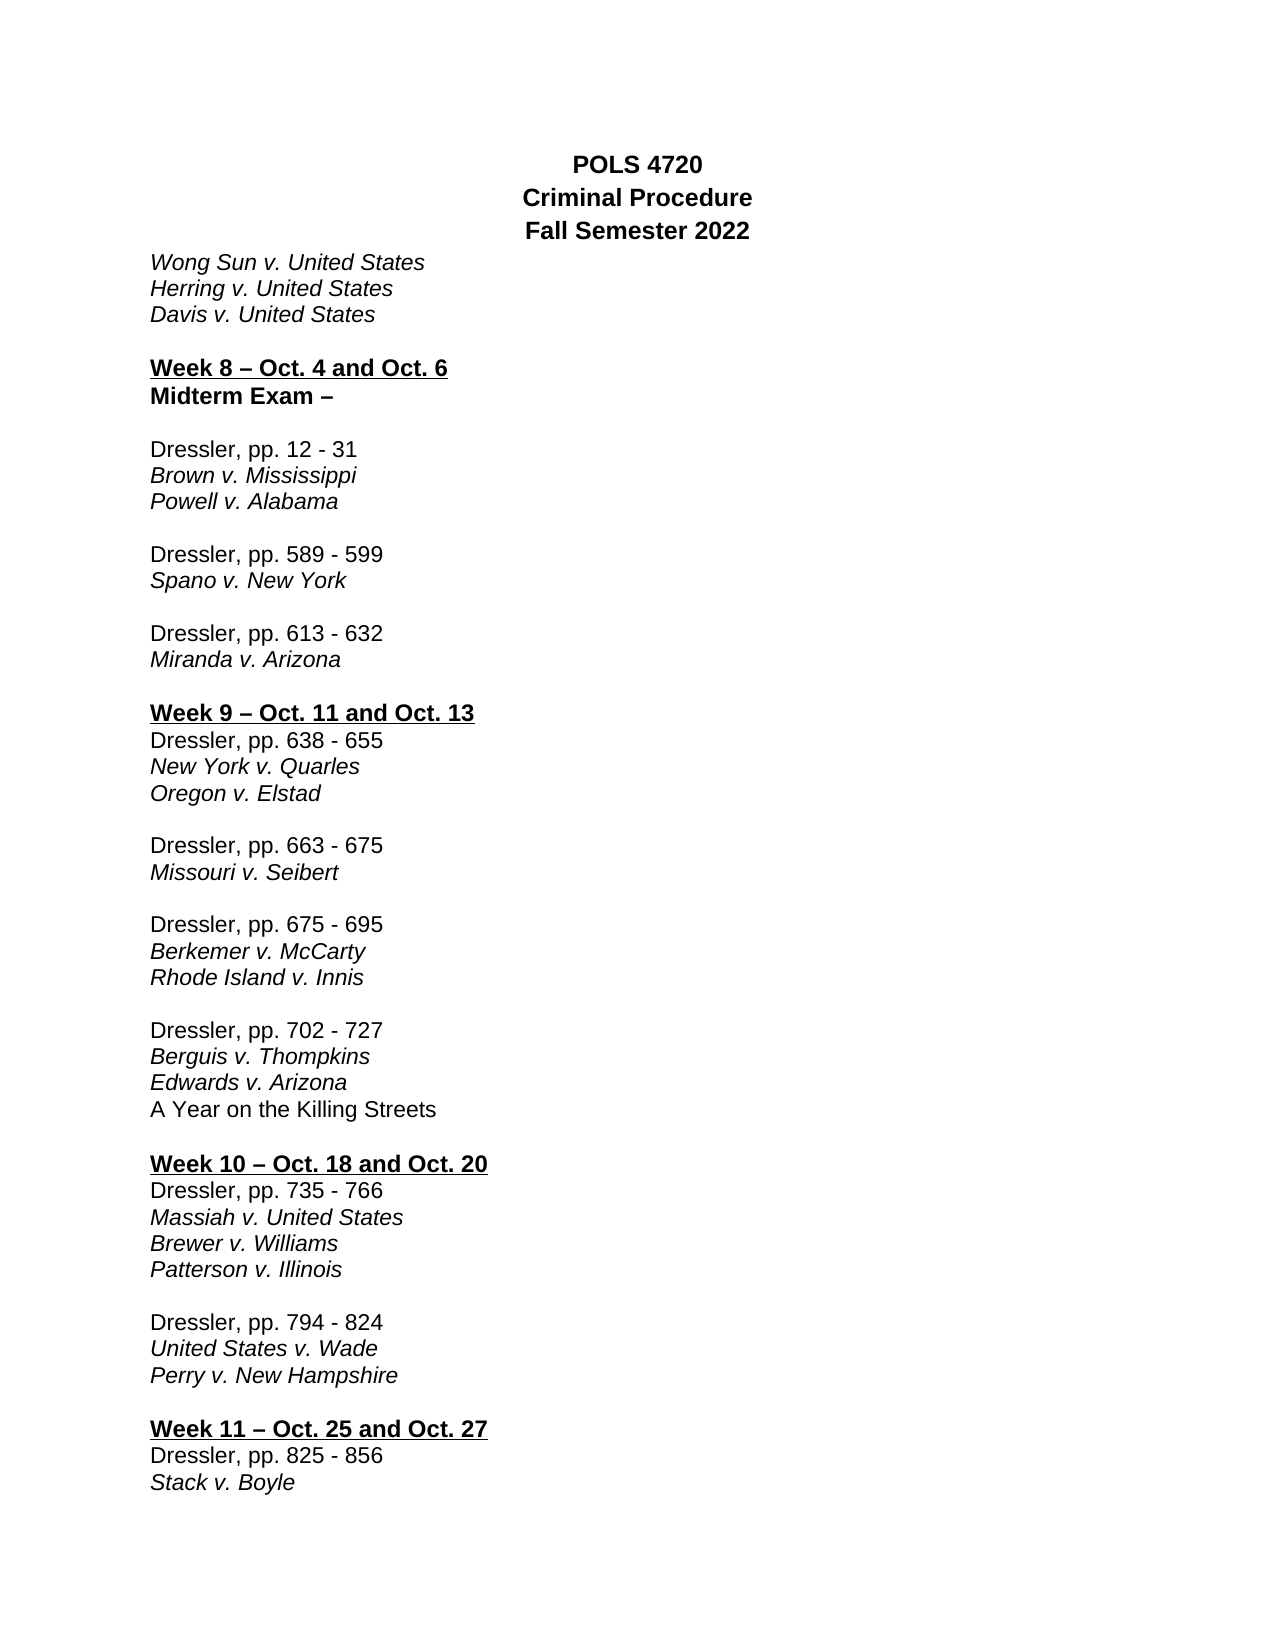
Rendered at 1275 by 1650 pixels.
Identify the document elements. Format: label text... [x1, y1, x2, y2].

text Dressler, pp. 589 - 599 [150, 541, 1125, 567]
text Spano v. New York [150, 567, 1125, 594]
text Wong Sun v. United States [150, 249, 1125, 275]
text Perry v. New Hampshire [150, 1362, 1125, 1388]
text Miranda v. Arizona [150, 646, 1125, 673]
text Dressler, pp. 735 - 766 [150, 1177, 1125, 1204]
text Week 9 – Oct. 11 and Oct. 13 [150, 699, 1125, 727]
text Midterm Exam – [150, 382, 1125, 409]
text Week 11 – Oct. 25 and Oct. 27 [150, 1414, 1125, 1442]
text Davis v. United States [150, 301, 1125, 328]
text Dressler, pp. 794 - 824 [150, 1309, 1125, 1335]
text Rhode Island v. Innis [150, 964, 1125, 990]
text Berguis v. Thompkins [150, 1043, 1125, 1069]
text Patterson v. Illinois [150, 1256, 1125, 1283]
text Oregon v. Elstad [150, 779, 1125, 806]
text Dressler, pp. 825 - 856 [150, 1442, 1125, 1468]
text Brewer v. Williams [150, 1230, 1125, 1256]
text Missouri v. Seibert [150, 858, 1125, 885]
text Dressler, pp. 638 - 655 [150, 727, 1125, 753]
text New York v. Quarles [150, 753, 1125, 779]
text Week 10 – Oct. 18 and Oct. 20 [150, 1150, 1125, 1177]
text Brown v. Mississippi [150, 462, 1125, 488]
text Dressler, pp. 675 - 695 [150, 911, 1125, 938]
text Edwards v. Arizona [150, 1069, 1125, 1096]
text Powell v. Alabama [150, 488, 1125, 515]
text Herring v. United States [150, 275, 1125, 301]
text Berkemer v. McCarty [150, 938, 1125, 964]
text Dressler, pp. 702 - 727 [150, 1017, 1125, 1043]
text Week 8 – Oct. 4 and Oct. 6 [150, 354, 1125, 382]
text Dressler, pp. 12 - 31 [150, 436, 1125, 462]
text A Year on the Killing Streets [150, 1096, 1125, 1122]
text Stack v. Boyle [150, 1468, 1125, 1495]
text Dressler, pp. 613 - 632 [150, 620, 1125, 646]
text Dressler, pp. 663 - 675 [150, 832, 1125, 858]
text Massiah v. United States [150, 1204, 1125, 1230]
text United States v. Wade [150, 1335, 1125, 1362]
